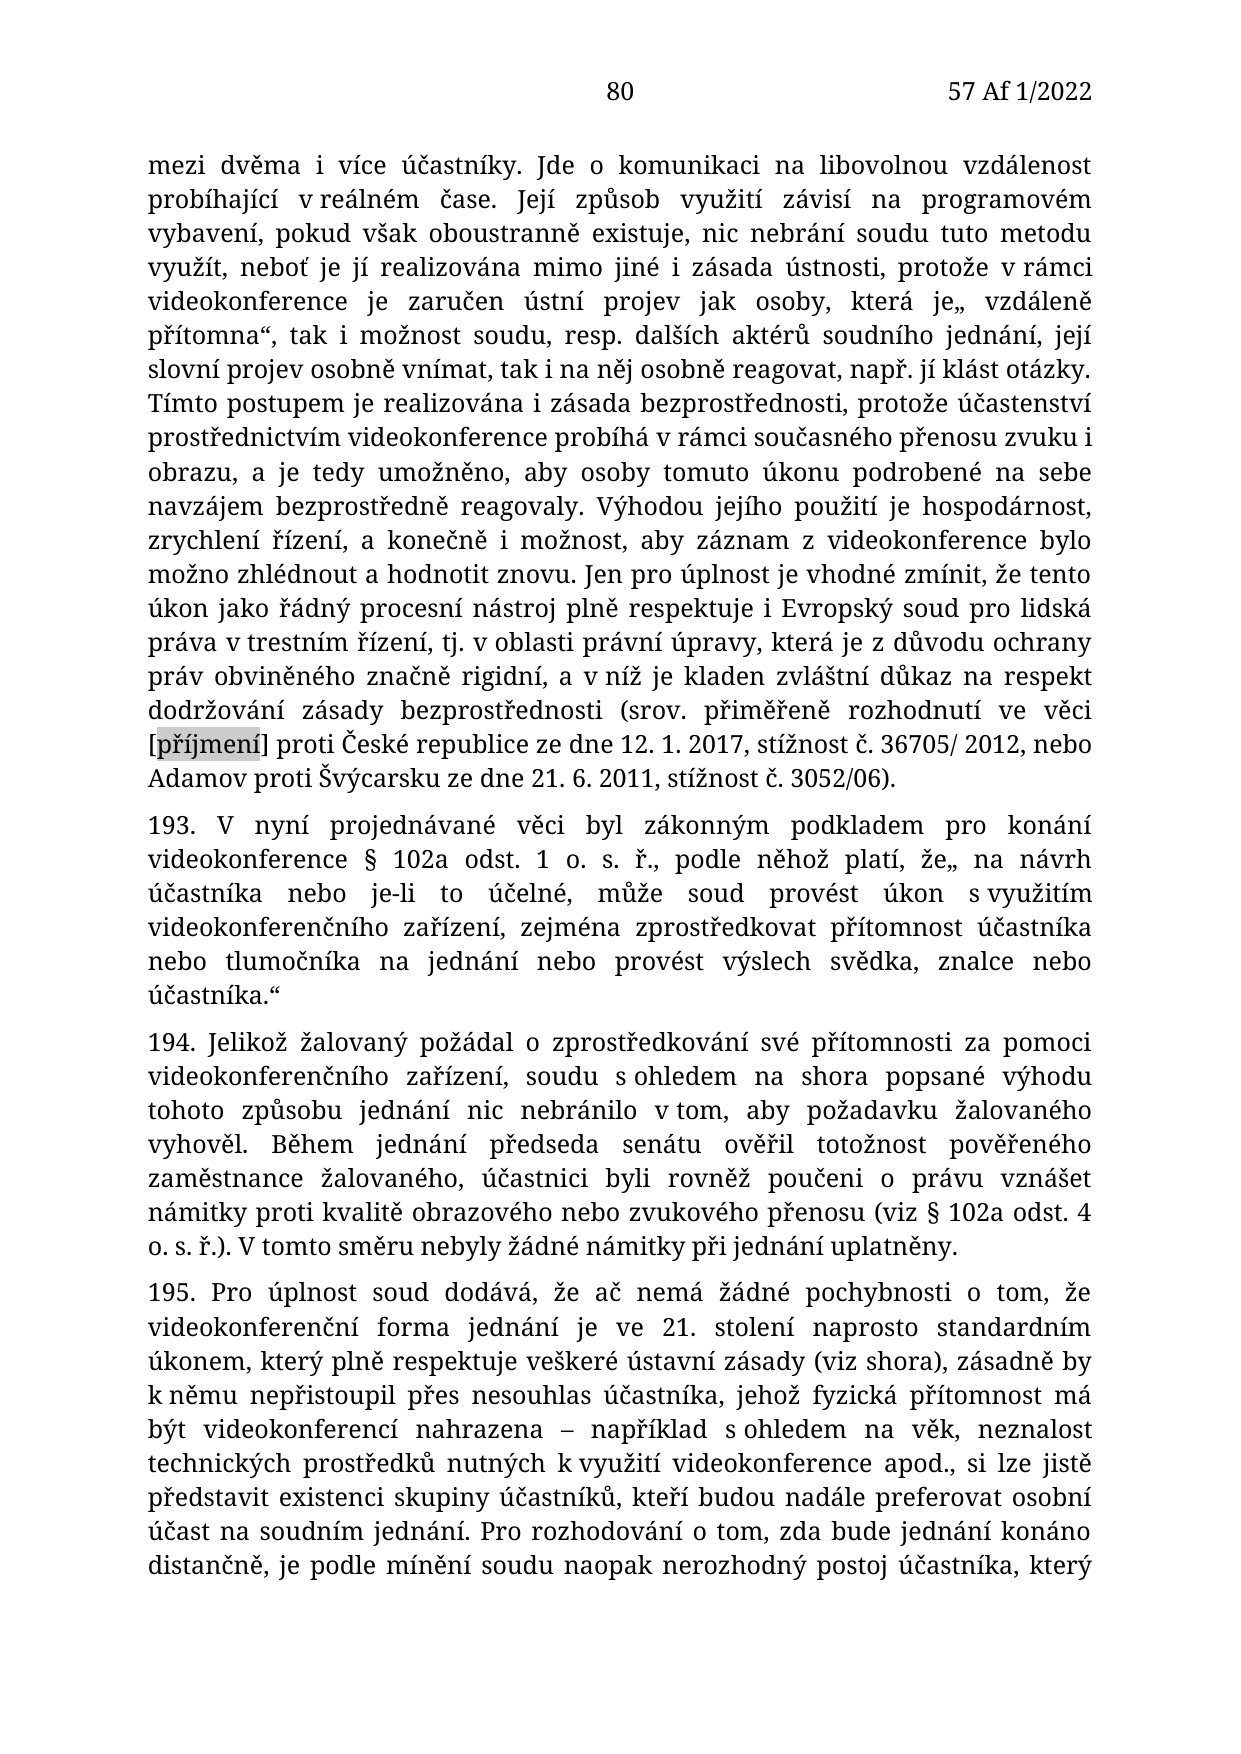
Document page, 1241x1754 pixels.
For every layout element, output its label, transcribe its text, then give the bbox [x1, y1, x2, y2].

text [148, 1275, 1093, 1582]
text 193. V nyní projednávané věci byl zákonným podkladem pro konání videokonference § 102a odst. 1 o. s. ř., podle něhož platí, že„ na návrh účastníka nebo je-li to účelné, může soud provést úkon s využitím videokonferenčního zařízení, zejména zprostředkovat přítomnost účastníka nebo tlumočníka na jednání nebo provést výslech svědka, znalce nebo účastníka.“ [148, 807, 1093, 1012]
text 194. Jelikož žalovaný požádal o zprostředkování své přítomnosti za pomoci videokonferenčního zařízení, soudu s ohledem na shora popsané výhodu tohoto způsobu jednání nic nebránilo v tom, aby požadavku žalovaného vyhověl. Během jednání předseda senátu ověřil totožnost pověřeného zaměstnance žalovaného, účastnici byli rovněž poučeni o právu vznášet námitky proti kvalitě obrazového nebo zvukového přenosu (viz § 102a odst. 4 o. s. ř.). V tomto směru nebyly žádné námitky při jednání uplatněny. [148, 1024, 1093, 1263]
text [148, 148, 1093, 795]
